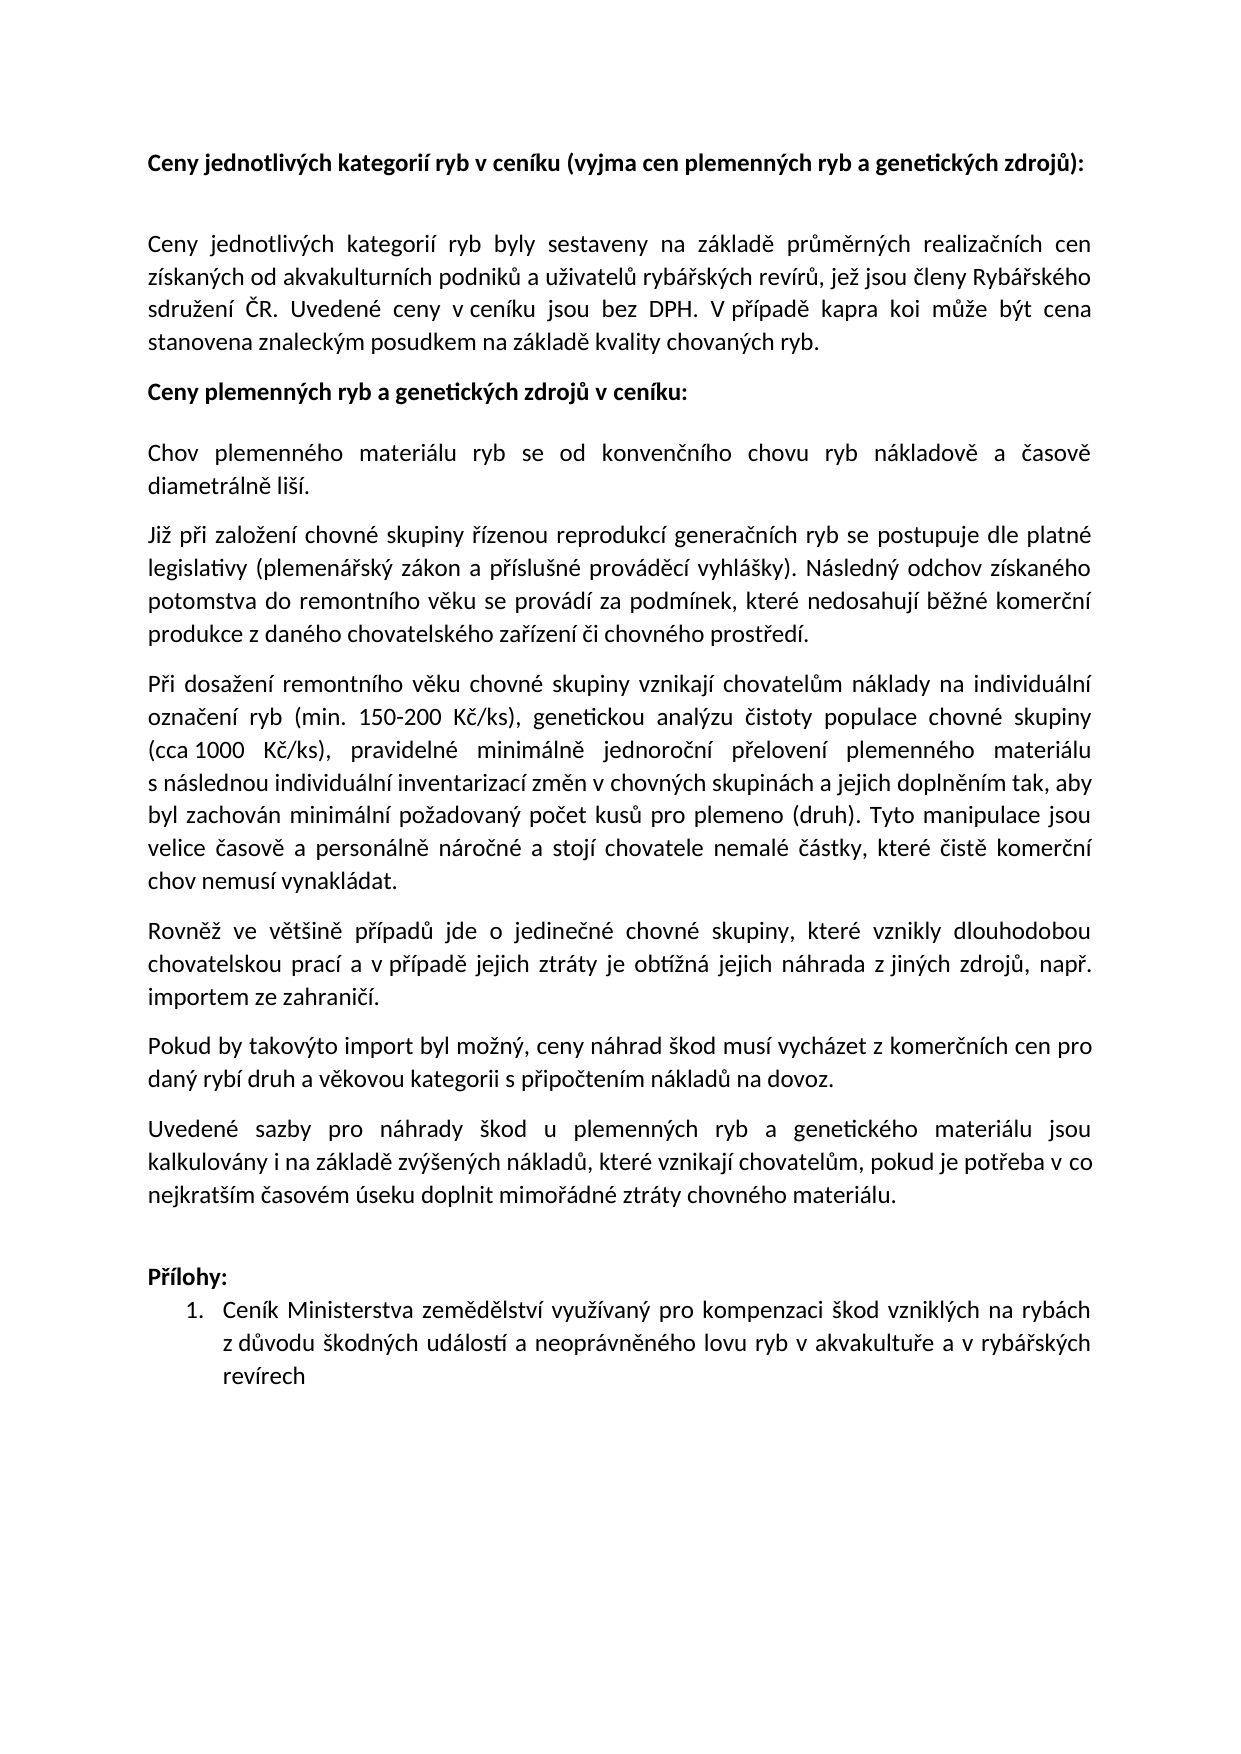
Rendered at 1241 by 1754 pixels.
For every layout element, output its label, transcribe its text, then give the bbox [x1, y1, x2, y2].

text Již při založení chovné skupiny řízenou reprodukcí generačních ryb se postupuje dle platné legislativy (plemenářský zákon a příslušné prováděcí vyhlášky). Následný odchov získaného potomstva do remontního věku se provádí za podmínek, které nedosahují běžné komerční produkce z daného chovatelského zařízení či chovného prostředí. [148, 519, 1093, 649]
text Při dosažení remontního věku chovné skupiny vznikají chovatelům náklady na individuální označení ryb (min. 150-200 Kč/ks), genetickou analýzu čistoty populace chovné skupiny (cca 1000 Kč/ks), pravidelné minimálně jednoroční přelovení plemenného materiálu s následnou individuální inventarizací změn v chovných skupinách a jejich doplněním tak, aby byl zachován minimální požadovaný počet kusů pro plemeno (druh). Tyto manipulace jsou velice časově a personálně náročné a stojí chovatele nemalé částky, které čistě komerční chov nemusí vynakládat. [148, 668, 1093, 896]
text Chov plemenného materiálu ryb se od konvenčního chovu ryb nákladově a časově diametrálně liší. [148, 437, 1093, 501]
text Ceny jednotlivých kategorií ryb v ceníku (vyjma cen plemenných ryb a genetických zdrojů): [148, 148, 1093, 178]
text Uvedené sazby pro náhrady škod u plemenných ryb a genetického materiálu jsou kalkulovány i na základě zvýšených nákladů, které vznikají chovatelům, pokud je potřeba v co nejkratším časovém úseku doplnit mimořádné ztráty chovného materiálu. [148, 1113, 1093, 1209]
text Ceny plemenných ryb a genetických zdrojů v ceníku: [148, 376, 1093, 407]
text Pokud by takovýto import byl možný, ceny náhrad škod musí vycházet z komerčních cen pro daný rybí druh a věkovou kategorii s připočtením nákladů na dovoz. [148, 1030, 1093, 1094]
text Přílohy: [148, 1261, 1093, 1292]
list Ceník Ministerstva zemědělství využívaný pro kompenzaci škod vzniklých na rybách z důvodu škodných událostí a neoprávněného lovu ryb v akvakultuře a v rybářských revírech [185, 1294, 1093, 1391]
text Ceny jednotlivých kategorií ryb byly sestaveny na základě průměrných realizačních cen získaných od akvakulturních podniků a uživatelů rybářských revírů, jež jsou členy Rybářského sdružení ČR. Uvedené ceny v ceníku jsou bez DPH. V případě kapra koi může být cena stanovena znaleckým posudkem na základě kvality chovaných ryb. [148, 228, 1093, 357]
text Rovněž ve většině případů jde o jedinečné chovné skupiny, které vznikly dlouhodobou chovatelskou prací a v případě jejich ztráty je obtížná jejich náhrada z jiných zdrojů, např. importem ze zahraničí. [148, 915, 1093, 1011]
